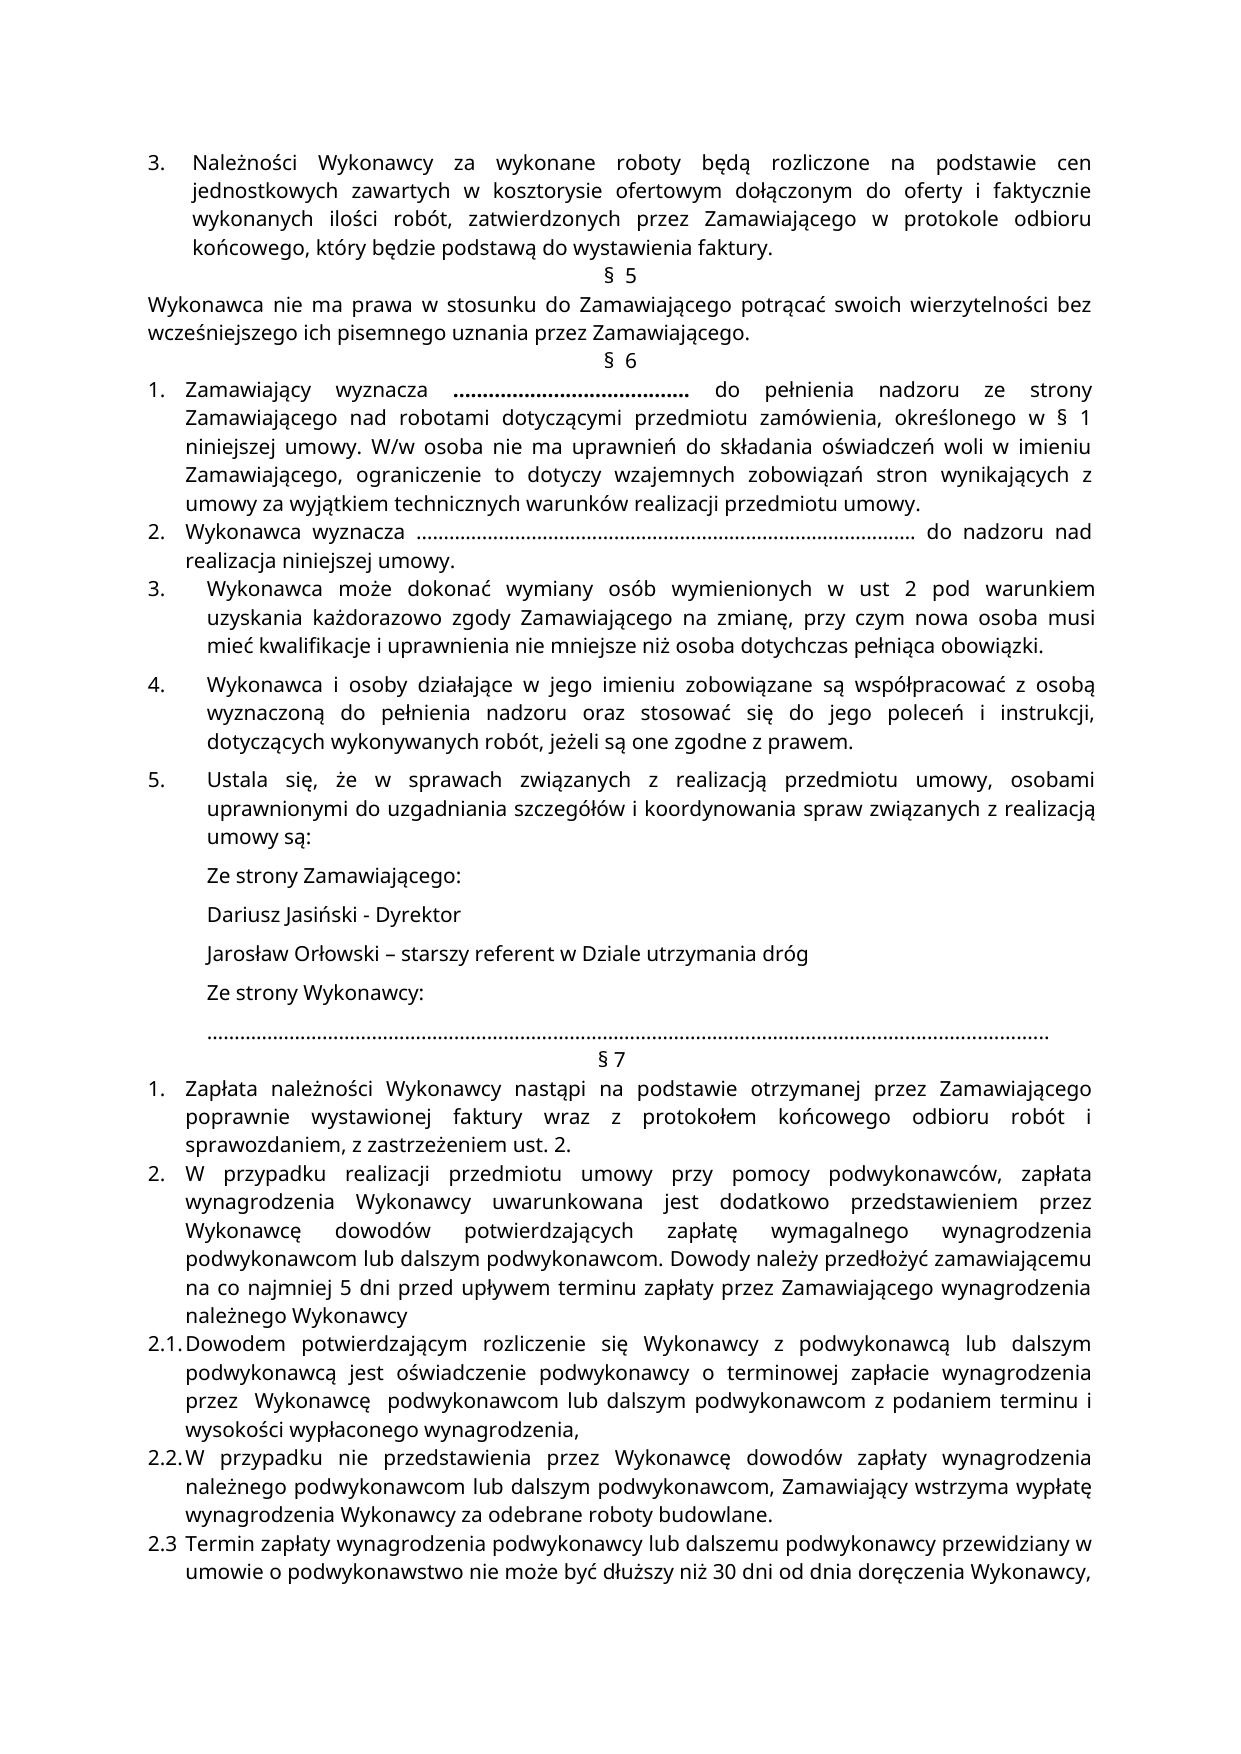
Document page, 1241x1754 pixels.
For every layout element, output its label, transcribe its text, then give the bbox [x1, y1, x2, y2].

text …………………………………………………………………………………………………………................................. [148, 1017, 1097, 1045]
text § 7 [598, 1045, 1093, 1074]
text Dariusz Jasiński - Dyrektor [148, 900, 1097, 929]
text Ze strony Zamawiającego: [148, 861, 1097, 890]
list W przypadku nie przedstawienia przez Wykonawcę dowodów zapłaty wynagrodzenia należnego podwykonawcom lub dalszym podwykonawcom, Zamawiający wstrzyma wypłatę wynagrodzenia Wykonawcy za odebrane roboty budowlane. [148, 1443, 1093, 1529]
list Zamawiający wyznacza ........................................ do pełnienia nadzoru ze strony Zamawiającego nad robotami dotyczącymi przedmiotu zamówienia, określonego w § 1 niniejszej umowy. W/w osoba nie ma uprawnień do składania oświadczeń woli w imieniu Zamawiającego, ograniczenie to dotyczy wzajemnych zobowiązań stron wynikających z umowy za wyjątkiem technicznych warunków realizacji przedmiotu umowy. [148, 375, 1093, 517]
list Dowodem potwierdzającym rozliczenie się Wykonawcy z podwykonawcą lub dalszym podwykonawcą jest oświadczenie podwykonawcy o terminowej zapłacie wynagrodzenia przez Wykonawcę podwykonawcom lub dalszym podwykonawcom z podaniem terminu i wysokości wypłaconego wynagrodzenia, [148, 1329, 1093, 1443]
list W przypadku realizacji przedmiotu umowy przy pomocy podwykonawców, zapłata wynagrodzenia Wykonawcy uwarunkowana jest dodatkowo przedstawieniem przez Wykonawcę dowodów potwierdzających zapłatę wymagalnego wynagrodzenia podwykonawcom lub dalszym podwykonawcom. Dowody należy przedłożyć zamawiającemu na co najmniej 5 dni przed upływem terminu zapłaty przez Zamawiającego wynagrodzenia należnego Wykonawcy [148, 1159, 1093, 1329]
text 3. Wykonawca może dokonać wymiany osób wymienionych w ust 2 pod warunkiem uzyskania każdorazowo zgody Zamawiającego na zmianę, przy czym nowa osoba musi mieć kwalifikacje i uprawnienia nie mniejsze niż osoba dotychczas pełniąca obowiązki. [148, 574, 1097, 659]
list Należności Wykonawcy za wykonane roboty będą rozliczone na podstawie cen jednostkowych zawartych w kosztorysie ofertowym dołączonym do oferty i faktycznie wykonanych ilości robót, zatwierdzonych przez Zamawiającego w protokole odbioru końcowego, który będzie podstawą do wystawienia faktury. [148, 148, 1093, 261]
text Wykonawca nie ma prawa w stosunku do Zamawiającego potrącać swoich wierzytelności bez wcześniejszego ich pisemnego uznania przez Zamawiającego. [148, 290, 1093, 347]
text § 6 [148, 347, 1093, 375]
list Wykonawca wyznacza ………………………………………………………………………………. do nadzoru nad realizacja niniejszej umowy. [148, 517, 1093, 574]
text Jarosław Orłowski – starszy referent w Dziale utrzymania dróg [148, 939, 1097, 967]
text 5. Ustala się, że w sprawach związanych z realizacją przedmiotu umowy, osobami uprawnionymi do uzgadniania szczegółów i koordynowania spraw związanych z realizacją umowy są: [148, 766, 1097, 851]
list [148, 1529, 1093, 1586]
list Zapłata należności Wykonawcy nastąpi na podstawie otrzymanej przez Zamawiającego poprawnie wystawionej faktury wraz z protokołem końcowego odbioru robót i sprawozdaniem, z zastrzeżeniem ust. 2. [148, 1074, 1093, 1159]
text 4. Wykonawca i osoby działające w jego imieniu zobowiązane są współpracować z osobą wyznaczoną do pełnienia nadzoru oraz stosować się do jego poleceń i instrukcji, dotyczących wykonywanych robót, jeżeli są one zgodne z prawem. [148, 670, 1097, 755]
text Ze strony Wykonawcy: [148, 978, 1097, 1006]
text § 5 [148, 261, 1093, 290]
